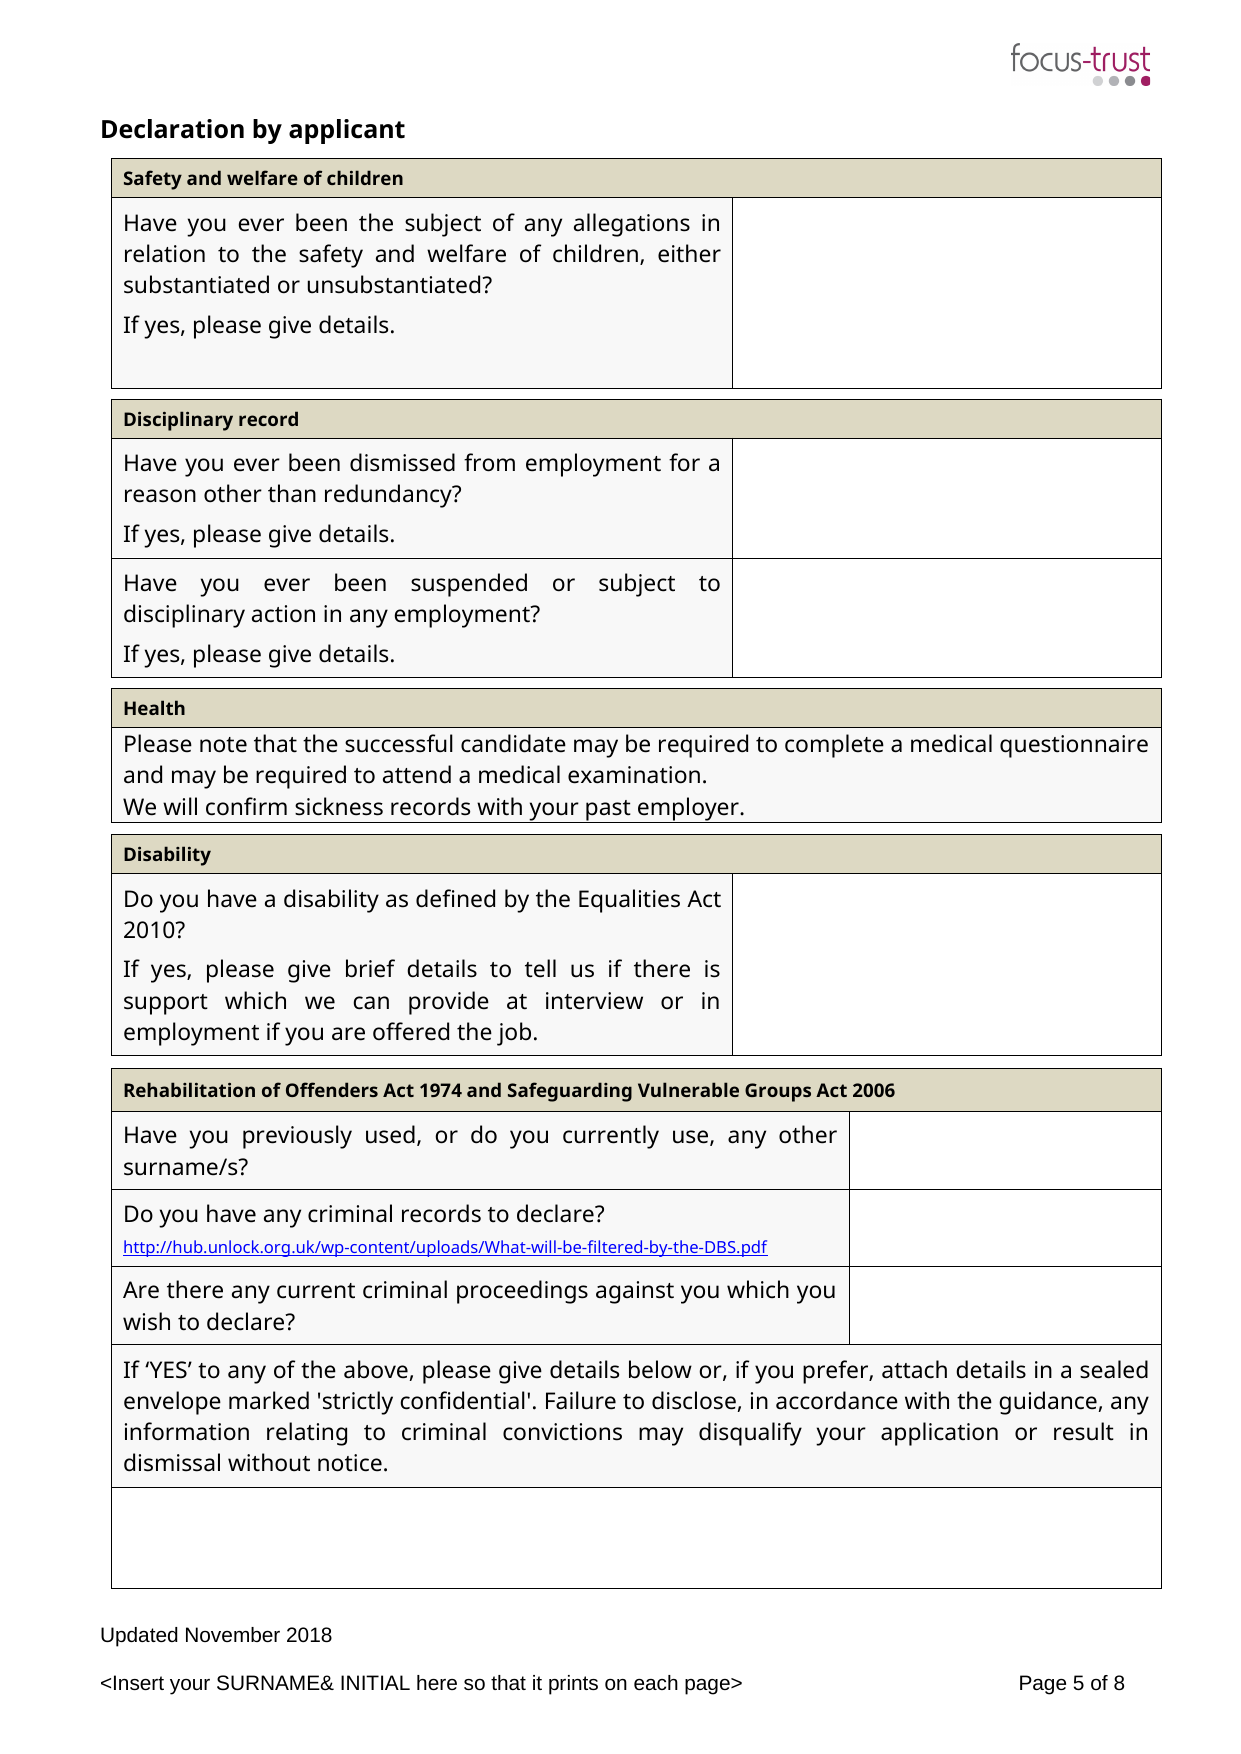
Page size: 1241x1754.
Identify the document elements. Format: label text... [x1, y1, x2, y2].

table_header Rehabilitation of Offenders Act 1974 and Safeguarding Vulnerable Groups Act 2006 [112, 1069, 1161, 1111]
table_header Safety and welfare of children [112, 159, 1161, 197]
text Declaration by applicant [100, 112, 1162, 146]
table_cell Are there any current criminal proceedings against you which you wish to declare? [112, 1267, 849, 1344]
table_cell If ‘YES’ to any of the above, please give details below or, if you prefer, attach details in a sealed envelope marked 'strictly confidential'. Failure to disclose, in accordance with the guidance, any information relating to criminal convictions may disqualify your application or result in dismissal without notice. [112, 1345, 1161, 1487]
table_cell [733, 874, 1161, 1055]
table_cell [733, 198, 1161, 388]
table_cell Do you have any criminal records to declare? http://hub.unlock.org.uk/wp-content/uploads/What-will-be-filtered-by-the-DBS.pdf [112, 1190, 849, 1266]
table_cell [850, 1112, 1161, 1189]
table_cell [733, 559, 1161, 677]
table_cell [850, 1190, 1161, 1266]
picture [1011, 43, 1150, 86]
table_header Disciplinary record [112, 400, 1161, 438]
table_cell Have you previously used, or do you currently use, any other surname/s? [112, 1112, 849, 1189]
table_cell Please note that the successful candidate may be required to complete a medical questionnaire and may be required to attend a medical examination. We will confirm sickness records with your past employer. [112, 728, 1161, 822]
table_cell [850, 1267, 1161, 1344]
table_header Disability [112, 835, 1161, 873]
table_header Health [112, 689, 1161, 727]
table_cell [733, 439, 1161, 557]
table_cell [112, 1488, 1161, 1588]
table_cell Have you ever been suspended or subject to disciplinary action in any employment? If yes, please give details. [112, 559, 732, 677]
table_cell Do you have a disability as defined by the Equalities Act 2010? If yes, please give brief details to tell us if there is support which we can provide at interview or in employment if you are offered the job. [112, 874, 732, 1055]
table_cell Have you ever been the subject of any allegations in relation to the safety and welfare of children, either substantiated or unsubstantiated? If yes, please give details. [112, 198, 732, 388]
table_cell Have you ever been dismissed from employment for a reason other than redundancy? If yes, please give details. [112, 439, 732, 557]
